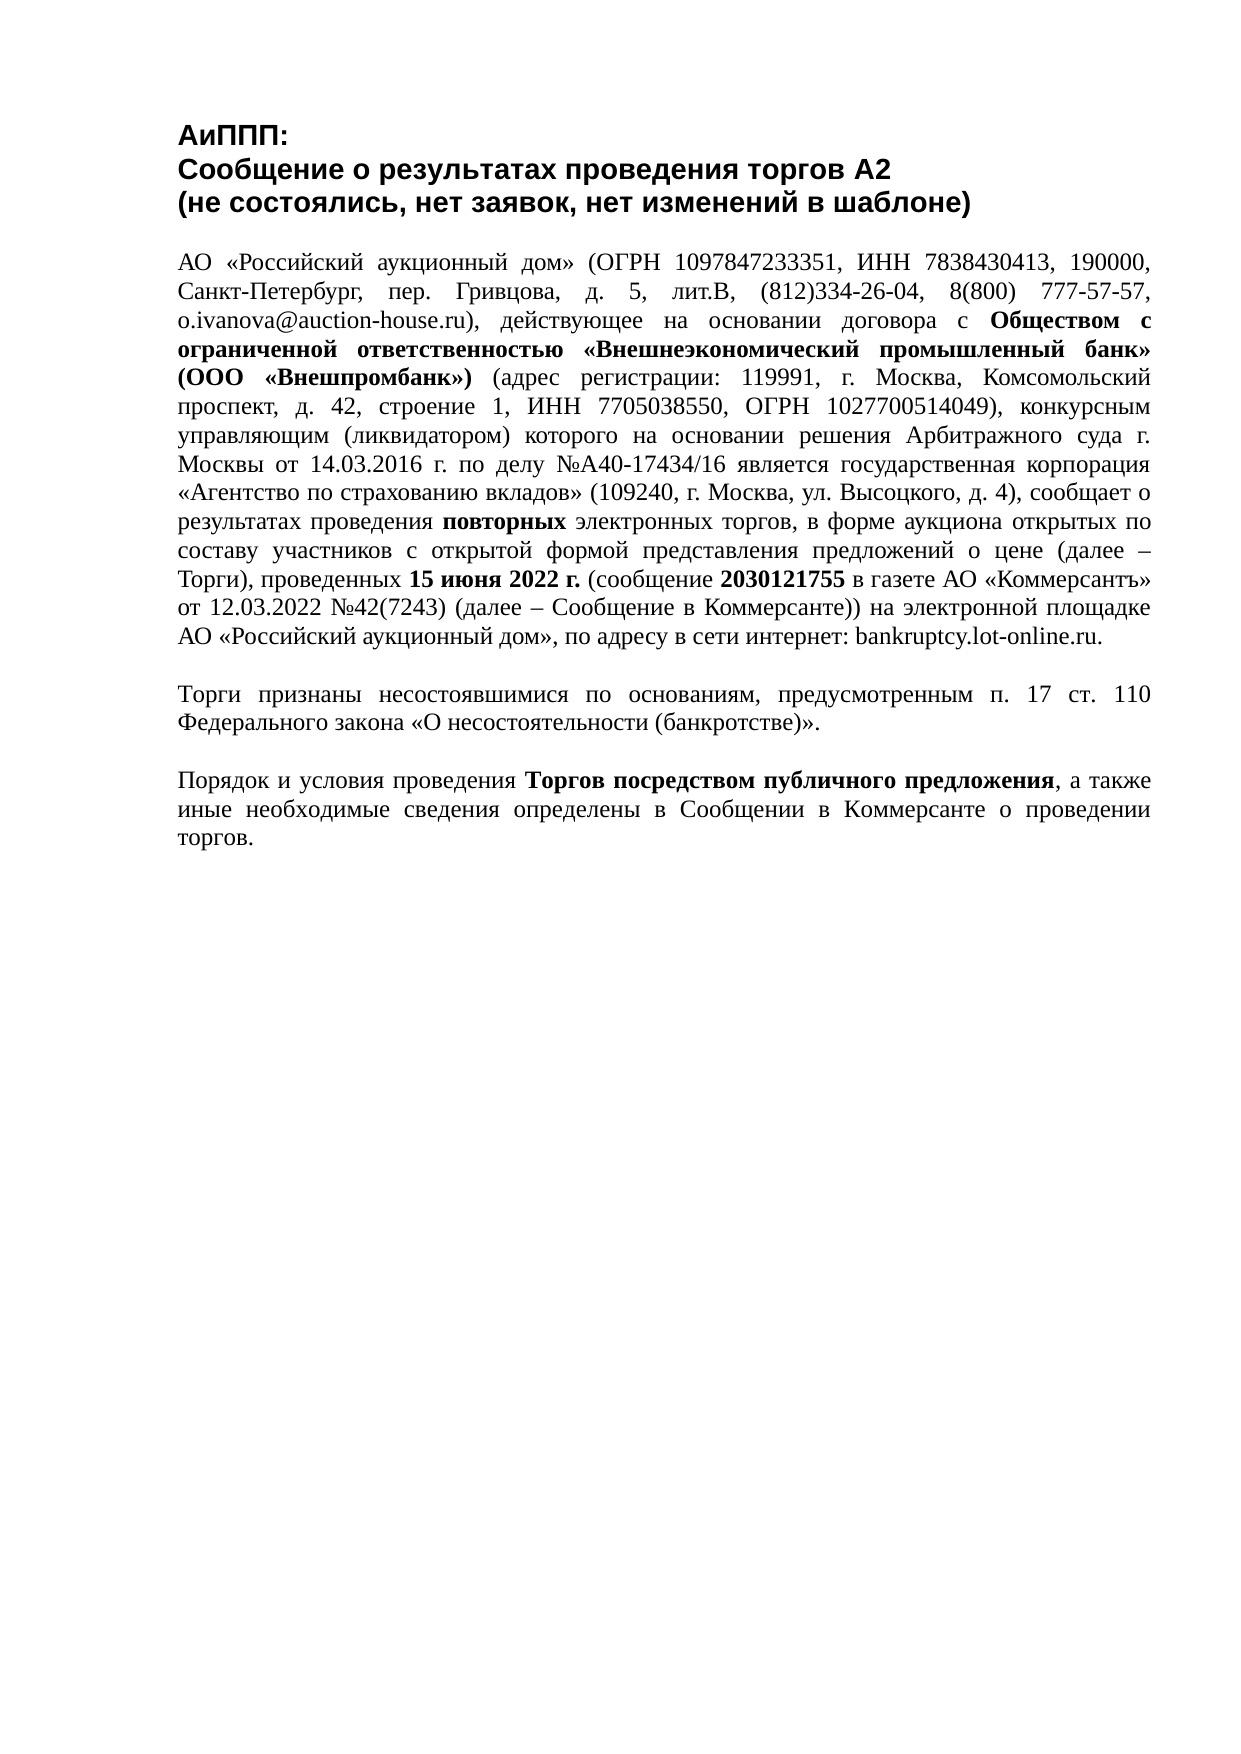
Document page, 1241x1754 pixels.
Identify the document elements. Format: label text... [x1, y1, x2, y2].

subtitle АО «Российский аукционный дом» (ОГРН 1097847233351, ИНН 7838430413, 190000, Санкт-Петербург, пер. Гривцова, д. 5, лит.В, (812)334-26-04, 8(800) 777-57-57, o.ivanova@auction-house.ru), действующее на основании договора с Обществом с ограниченной ответственностью «Внешнеэкономический промышленный банк» (ООО «Внешпромбанк») (адрес регистрации: 119991, г. Москва, Комсомольский проспект, д. 42, строение 1, ИНН 7705038550, ОГРН 1027700514049), конкурсным управляющим (ликвидатором) которого на основании решения Арбитражного суда г. Москвы от 14.03.2016 г. по делу №А40-17434/16 является государственная корпорация «Агентство по страхованию вкладов» (109240, г. Москва, ул. Высоцкого, д. 4), сообщает о результатах проведения повторных электронных торгов, в форме аукциона открытых по составу участников с открытой формой представления предложений о цене (далее – Торги), проведенных 15 июня 2022 г. (сообщение 2030121755 в газете АО «Коммерсантъ» от 12.03.2022 №42(7243) (далее – Сообщение в Коммерсанте)) на электронной площадке АО «Российский аукционный дом», по адресу в сети интернет: bankruptcy.lot-online.ru. [177, 247, 1152, 650]
text Порядок и условия проведения Торгов посредством публичного предложения, а также иные необходимые сведения определены в Сообщении в Коммерсанте о проведении торгов. [177, 765, 1152, 851]
text Торги признаны несостоявшимися по основаниям, предусмотренным п. 17 ст. 110 Федерального закона «О несостоятельности (банкротстве)». [177, 679, 1152, 736]
text АиППП: [177, 118, 1152, 152]
text Сообщение о результатах проведения торгов A2 [177, 152, 1152, 185]
text (не состоялись, нет заявок, нет изменений в шаблоне) [177, 185, 1152, 219]
